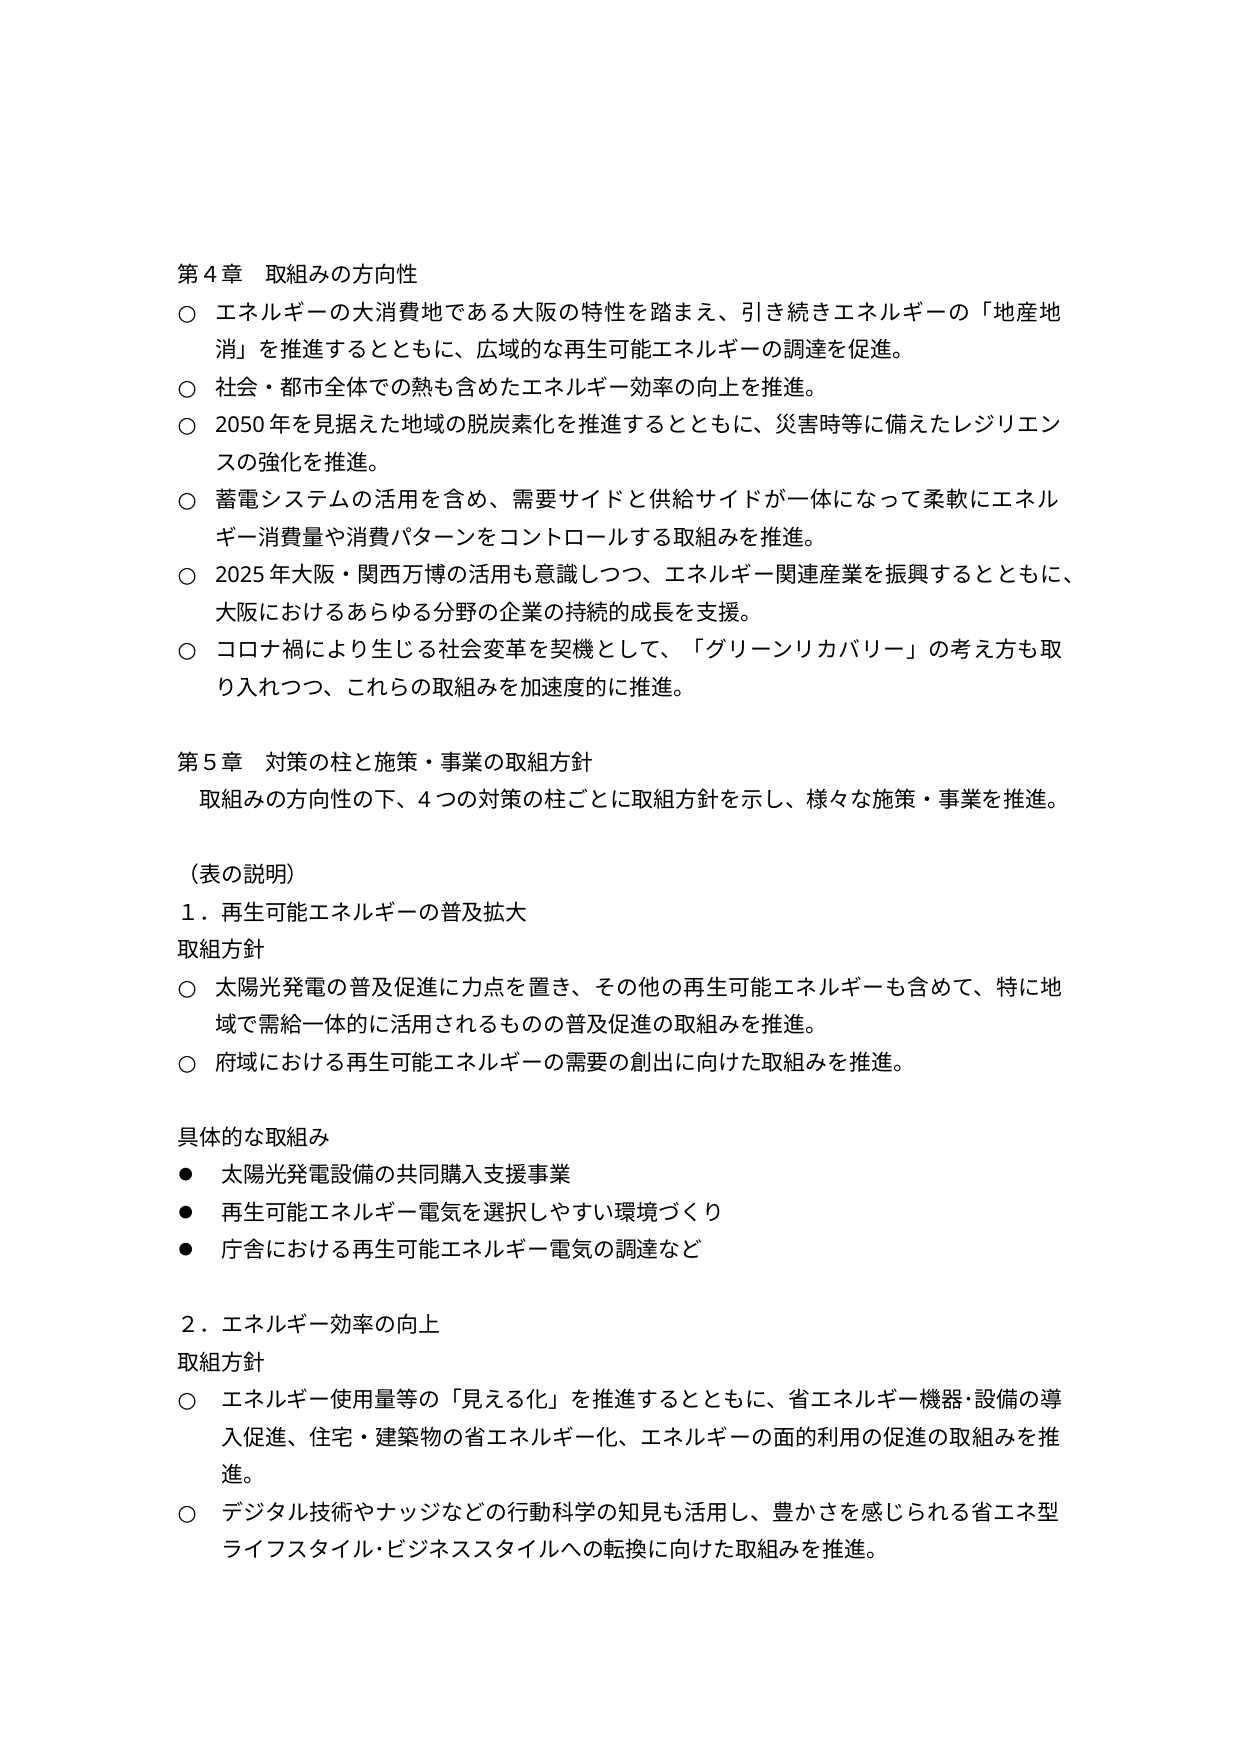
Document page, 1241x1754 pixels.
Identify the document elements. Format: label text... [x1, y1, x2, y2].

list エネルギーの大消費地である大阪の特性を踏まえ、引き続きエネルギーの「地産地消」を推進するとともに、広域的な再生可能エネルギーの調達を促進。 [177, 292, 1063, 367]
list 2050年を見据えた地域の脱炭素化を推進するとともに、災害時等に備えたレジリエンスの強化を推進。 [177, 404, 1063, 479]
text ２．エネルギー効率の向上 [177, 1304, 1063, 1342]
list デジタル技術やナッジなどの行動科学の知見も活用し、豊かさを感じられる省エネ型ライフスタイル･ビジネススタイルへの転換に向けた取組みを推進。 [177, 1492, 1063, 1567]
list 2025年大阪・関西万博の活用も意識しつつ、エネルギー関連産業を振興するとともに、大阪におけるあらゆる分野の企業の持続的成長を支援。 [177, 554, 1063, 629]
text １．再生可能エネルギーの普及拡大 [177, 892, 1063, 929]
text 第４章 取組みの方向性 [177, 254, 1063, 292]
text 具体的な取組み [177, 1117, 1063, 1154]
list 太陽光発電設備の共同購入支援事業 [177, 1154, 1063, 1192]
list コロナ禍により生じる社会変革を契機として、「グリーンリカバリー」の考え方も取り入れつつ、これらの取組みを加速度的に推進。 [177, 629, 1063, 704]
list 蓄電システムの活用を含め、需要サイドと供給サイドが一体になって柔軟にエネルギー消費量や消費パターンをコントロールする取組みを推進。 [177, 479, 1063, 554]
text 第５章 対策の柱と施策・事業の取組方針 [177, 742, 1063, 779]
text 取組方針 [177, 929, 1063, 967]
list 庁舎における再生可能エネルギー電気の調達など [177, 1229, 1063, 1267]
list エネルギー使用量等の「見える化」を推進するとともに、省エネルギー機器･設備の導入促進、住宅・建築物の省エネルギー化、エネルギーの面的利用の促進の取組みを推進。 [177, 1379, 1063, 1492]
text 取組みの方向性の下、4つの対策の柱ごとに取組方針を示し、様々な施策・事業を推進。 [177, 779, 1063, 817]
list 再生可能エネルギー電気を選択しやすい環境づくり [177, 1192, 1063, 1229]
text （表の説明） [177, 854, 1063, 892]
text 取組方針 [177, 1342, 1063, 1379]
list 社会・都市全体での熱も含めたエネルギー効率の向上を推進。 [177, 367, 1063, 404]
list 太陽光発電の普及促進に力点を置き、その他の再生可能エネルギーも含めて、特に地域で需給一体的に活用されるものの普及促進の取組みを推進。 [177, 967, 1063, 1042]
list 府域における再生可能エネルギーの需要の創出に向けた取組みを推進。 [177, 1042, 1063, 1079]
